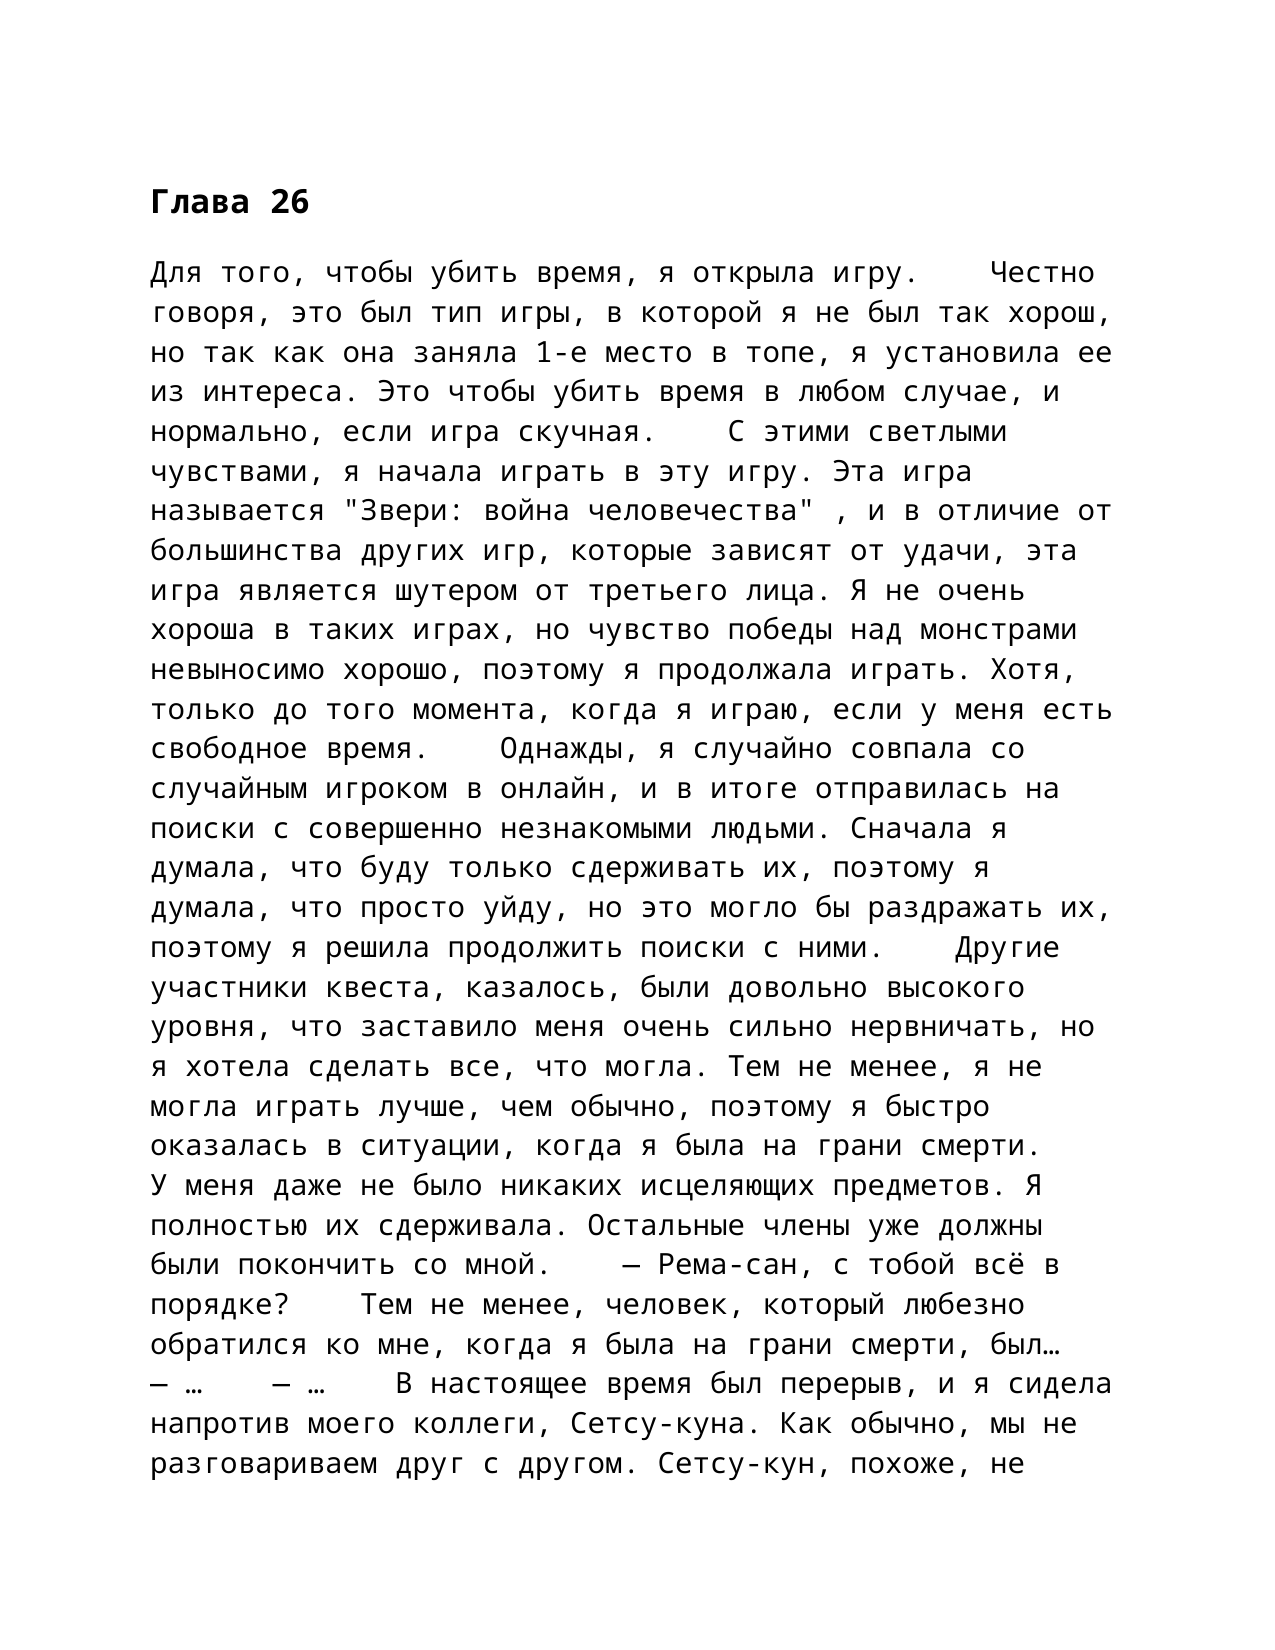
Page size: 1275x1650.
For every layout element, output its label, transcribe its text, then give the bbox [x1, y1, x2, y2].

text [150, 251, 1125, 1482]
text Глава 26 [150, 178, 1125, 223]
